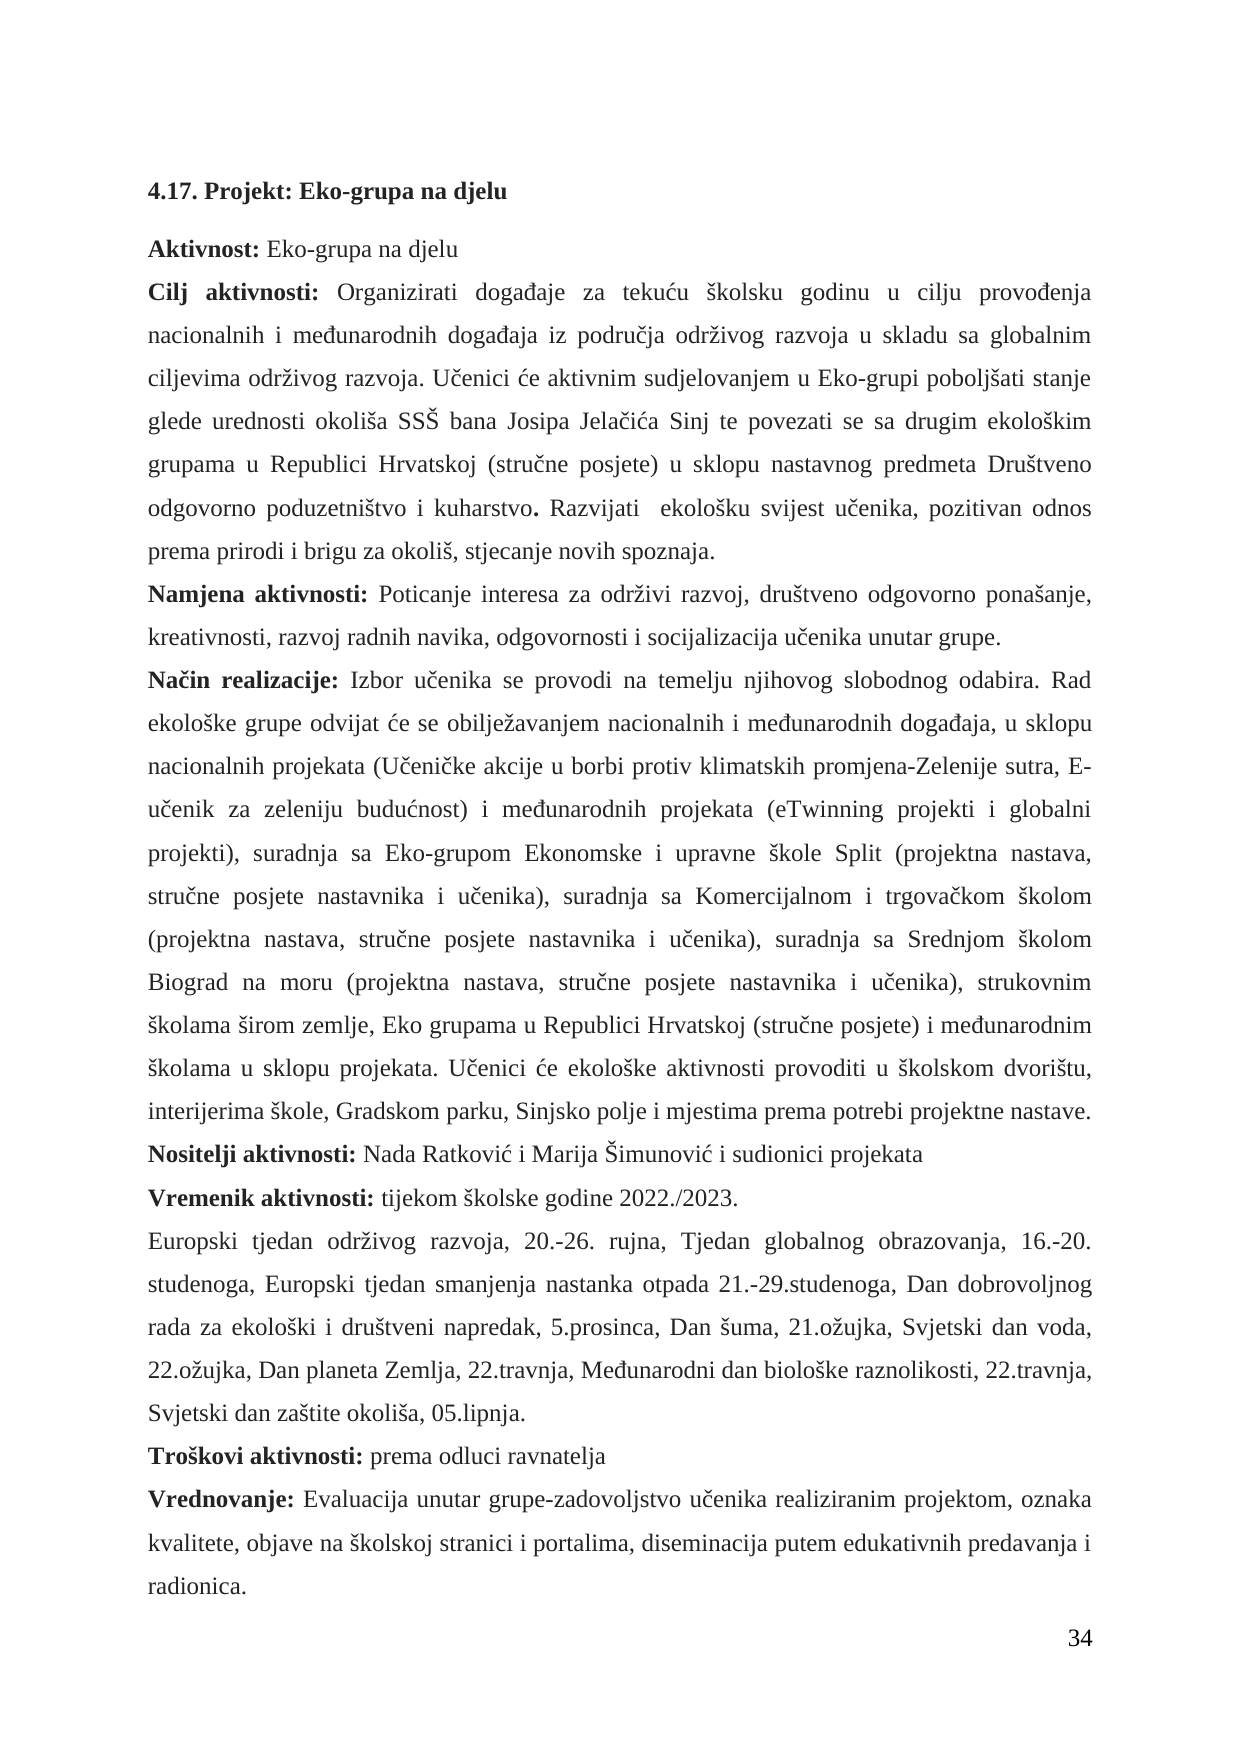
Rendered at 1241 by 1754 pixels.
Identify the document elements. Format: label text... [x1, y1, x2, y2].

text Troškovi aktivnosti: prema odluci ravnatelja [148, 1441, 1093, 1470]
text Nositelji aktivnosti: Nada Ratković i Marija Šimunović i sudionici projekata [148, 1139, 1093, 1168]
text 4.17. Projekt: Eko-grupa na djelu [148, 176, 1093, 205]
text Europski tjedan održivog razvoja, 20.-26. rujna, Tjedan globalnog obrazovanja, 16.-20. studenoga, Europski tjedan smanjenja nastanka otpada 21.-29.studenoga, Dan dobrovoljnog rada za ekološki i društveni napredak, 5.prosinca, Dan šuma, 21.ožujka, Svjetski dan voda, 22.ožujka, Dan planeta Zemlja, 22.travnja, Međunarodni dan biološke raznolikosti, 22.travnja, Svjetski dan zaštite okoliša, 05.lipnja. [148, 1226, 1093, 1427]
text Način realizacije: Izbor učenika se provodi na temelju njihovog slobodnog odabira. Rad ekološke grupe odvijat će se obilježavanjem nacionalnih i međunarodnih događaja, u sklopu nacionalnih projekata (Učeničke akcije u borbi protiv klimatskih promjena-Zelenije sutra, E-učenik za zeleniju budućnost) i međunarodnih projekata (eTwinning projekti i globalni projekti), suradnja sa Eko-grupom Ekonomske i upravne škole Split (projektna nastava, stručne posjete nastavnika i učenika), suradnja sa Komercijalnom i trgovačkom školom (projektna nastava, stručne posjete nastavnika i učenika), suradnja sa Srednjom školom Biograd na moru (projektna nastava, stručne posjete nastavnika i učenika), strukovnim školama širom zemlje, Eko grupama u Republici Hrvatskoj (stručne posjete) i međunarodnim školama u sklopu projekata. Učenici će ekološke aktivnosti provoditi u školskom dvorištu, interijerima škole, Gradskom parku, Sinjsko polje i mjestima prema potrebi projektne nastave. [148, 665, 1093, 1125]
text Aktivnost: Eko-grupa na djelu [148, 234, 1093, 263]
text Vrednovanje: Evaluacija unutar grupe-zadovoljstvo učenika realiziranim projektom, oznaka kvalitete, objave na školskoj stranici i portalima, diseminacija putem edukativnih predavanja i radionica. [148, 1484, 1093, 1599]
text Cilj aktivnosti: Organizirati događaje za tekuću školsku godinu u cilju provođenja nacionalnih i međunarodnih događaja iz područja održivog razvoja u skladu sa globalnim ciljevima održivog razvoja. Učenici će aktivnim sudjelovanjem u Eko-grupi poboljšati stanje glede urednosti okoliša SSŠ bana Josipa Jelačića Sinj te povezati se sa drugim ekološkim grupama u Republici Hrvatskoj (stručne posjete) u sklopu nastavnog predmeta Društveno odgovorno poduzetništvo i kuharstvo. Razvijati ekološku svijest učenika, pozitivan odnos prema prirodi i brigu za okoliš, stjecanje novih spoznaja. [148, 277, 1093, 564]
text Namjena aktivnosti: Poticanje interesa za održivi razvoj, društveno odgovorno ponašanje, kreativnosti, razvoj radnih navika, odgovornosti i socijalizacija učenika unutar grupe. [148, 579, 1093, 651]
text Vremenik aktivnosti: tijekom školske godine 2022./2023. [148, 1183, 1093, 1211]
